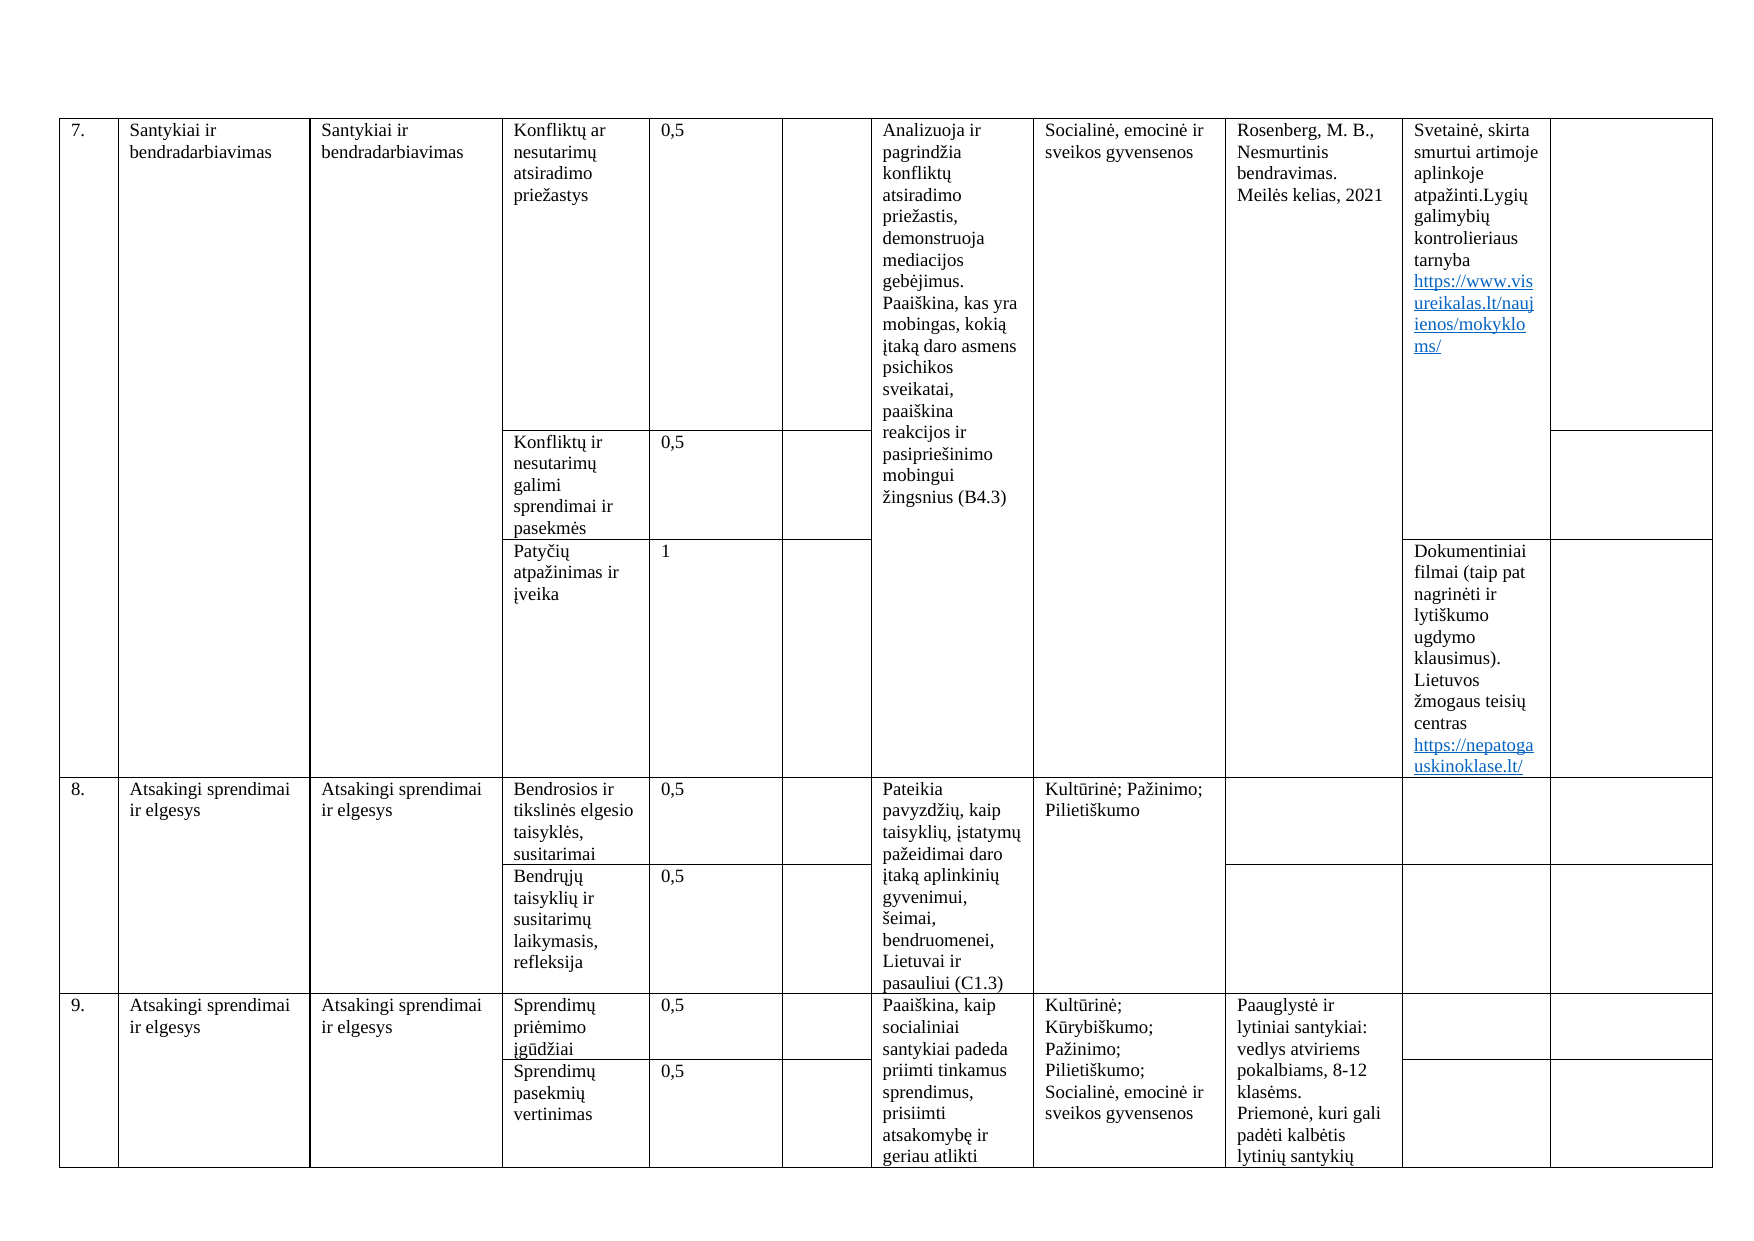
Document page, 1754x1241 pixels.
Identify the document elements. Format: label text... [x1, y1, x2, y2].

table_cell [311, 119, 502, 777]
table_cell 0,5 [650, 1060, 782, 1167]
table_cell Kultūrinė; Pažinimo; Pilietiškumo [1034, 778, 1225, 993]
table_cell Atsakingi sprendimai ir elgesys [311, 994, 502, 1167]
table_cell Paauglystė ir lytiniai santykiai: vedlys atviriems pokalbiams, 8-12 klasėms. Priemonė, kuri gali padėti kalbėtis lytinių santykių temomis (papildant kita medžiaga). VšĮ „Įvairovės ir edukacijos namai“ https://www.ivairovesnamai.lt/_files/ugd/07e0f2_24322d55367c4f79add7a28ef23f1b32.pdf [1226, 994, 1402, 1167]
table_cell Patyčių atpažinimas ir įveika [503, 540, 649, 777]
table_cell [1551, 778, 1712, 864]
table_cell Bendrosios ir tikslinės elgesio taisyklės, susitarimai [503, 778, 649, 864]
table_cell [1551, 994, 1712, 1059]
table_cell [783, 431, 871, 538]
table_cell Kultūrinė; Kūrybiškumo; Pažinimo; Pilietiškumo; Socialinė, emocinė ir sveikos gyvensenos [1034, 994, 1225, 1167]
table_cell [1226, 778, 1402, 864]
table_cell Bendrųjų taisyklių ir susitarimų laikymasis, refleksija [503, 865, 649, 993]
table_cell 0,5 [650, 994, 782, 1059]
table_cell Analizuoja ir pagrindžia konfliktų atsiradimo priežastis, demonstruoja mediacijos gebėjimus. Paaiškina, kas yra mobingas, kokią įtaką daro asmens psichikos sveikatai, paaiškina reakcijos ir pasipriešinimo mobingui žingsnius (B4.3) [872, 119, 1033, 777]
table_cell [1551, 865, 1712, 993]
table_cell 0,5 [650, 119, 782, 429]
table_cell 0,5 [650, 865, 782, 993]
table_cell Dokumentiniai filmai (taip pat nagrinėti ir lytiškumo ugdymo klausimus). Lietuvos žmogaus teisių centras https://nepatogauskinoklase.lt/ [1403, 540, 1550, 777]
table_cell [783, 540, 871, 777]
table_cell 8. [60, 778, 118, 993]
table_cell Pateikia pavyzdžių, kaip taisyklių, įstatymų pažeidimai daro įtaką aplinkinių gyvenimui, šeimai, bendruomenei, Lietuvai ir pasauliui (C1.3) [872, 778, 1033, 993]
table_cell [783, 1060, 871, 1167]
table_cell Paaiškina, kaip socialiniai santykiai padeda priimti tinkamus sprendimus, prisiimti atsakomybę ir geriau atlikti užduotis (C2.3) [872, 994, 1033, 1167]
table_cell Rosenberg, M. B., Nesmurtinis bendravimas. Meilės kelias, 2021 [1226, 119, 1402, 777]
table_cell [783, 865, 871, 993]
table_cell Konfliktų ar nesutarimų atsiradimo priežastys [503, 119, 649, 429]
table_cell [1551, 119, 1712, 429]
table_cell [1551, 431, 1712, 538]
table_cell [783, 994, 871, 1059]
table_cell Socialinė, emocinė ir sveikos gyvensenos [1034, 119, 1225, 777]
table_cell [1403, 1060, 1550, 1167]
table_cell 9. [60, 994, 118, 1167]
table_cell 7. [60, 119, 118, 777]
table_cell Konfliktų ir nesutarimų galimi sprendimai ir pasekmės [503, 431, 649, 538]
table_cell 1 [650, 540, 782, 777]
table_cell 0,5 [650, 778, 782, 864]
table_cell Atsakingi sprendimai ir elgesys [311, 778, 502, 993]
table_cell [503, 1060, 649, 1167]
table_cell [119, 119, 309, 777]
table_cell [783, 119, 871, 429]
table_cell Atsakingi sprendimai ir elgesys [119, 994, 309, 1167]
table_cell [1551, 1060, 1712, 1167]
table_cell [1403, 778, 1550, 864]
table_cell [1403, 994, 1550, 1059]
table_cell Atsakingi sprendimai ir elgesys [119, 778, 309, 993]
table_cell 0,5 [650, 431, 782, 538]
table_cell [1551, 540, 1712, 777]
table_cell [1403, 865, 1550, 993]
table_cell [1226, 865, 1402, 993]
table_cell Sprendimų priėmimo įgūdžiai [503, 994, 649, 1059]
table_cell [783, 778, 871, 864]
table_cell Svetainė, skirta smurtui artimoje aplinkoje atpažinti.Lygių galimybių kontrolieriaus tarnyba https://www.visureikalas.lt/naujienos/mokykloms/ [1403, 119, 1550, 538]
